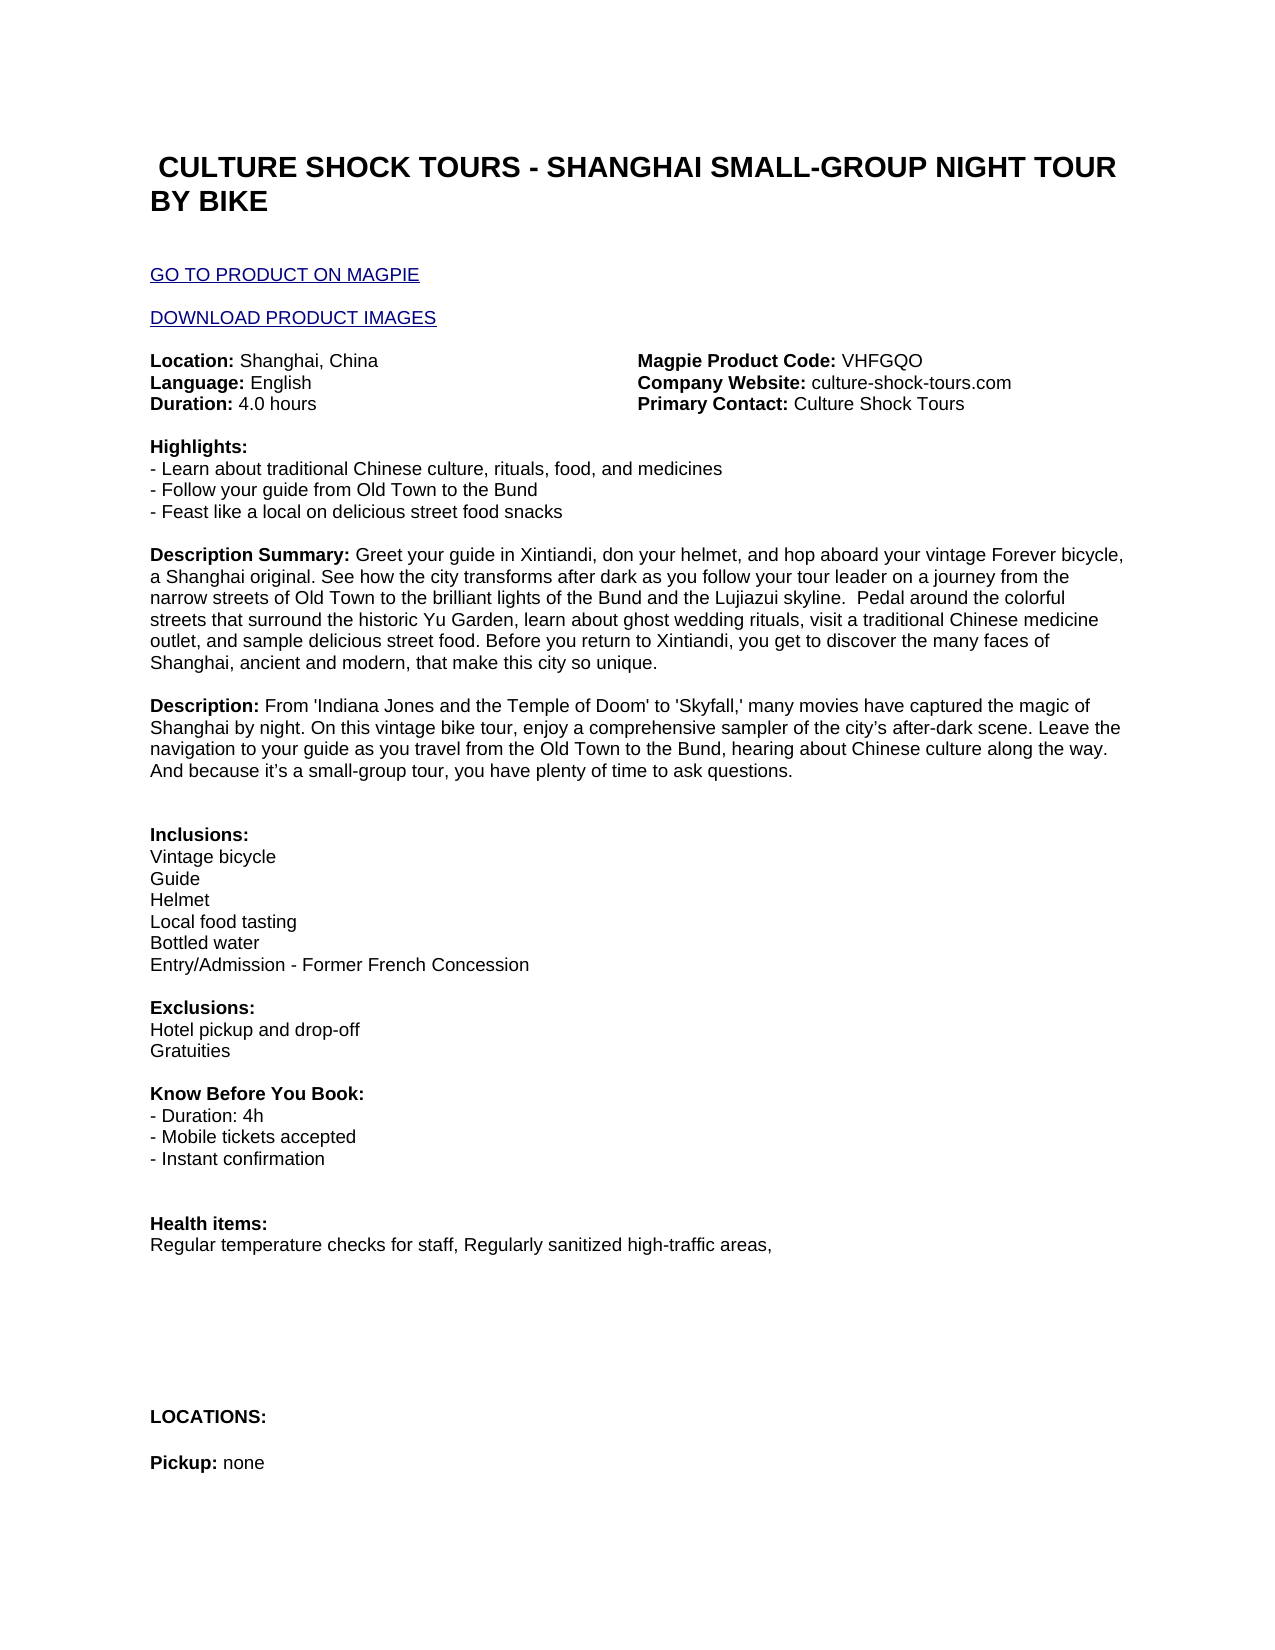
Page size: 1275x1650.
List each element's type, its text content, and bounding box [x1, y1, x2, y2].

text Inclusions: [150, 824, 1125, 846]
text - Feast like a local on delicious street food snacks [150, 501, 1125, 522]
text GO TO PRODUCT ON MAGPIE [150, 264, 1125, 285]
text Bottled water [150, 932, 1125, 954]
text - Mobile tickets accepted [150, 1126, 1125, 1148]
text Health items: [150, 1212, 1125, 1234]
text - Instant confirmation [150, 1148, 1125, 1169]
text Hotel pickup and drop-off [150, 1018, 1125, 1040]
text - Duration: 4h [150, 1104, 1125, 1126]
text Know Before You Book: [150, 1083, 1125, 1104]
table_header Magpie Product Code: VHFGQO Company Website: culture-shock-tours.com Primary Contact: Culture Shock Tours [626, 350, 1114, 414]
text Description Summary: Greet your guide in Xintiandi, don your helmet, and hop aboard your vintage Forever bicycle, a Shanghai original. See how the city transforms after dark as you follow your tour leader on a journey from the narrow streets of Old Town to the brilliant lights of the Bund and the Lujiazui skyline. Pedal around the colorful streets that surround the historic Yu Garden, learn about ghost wedding rituals, visit a traditional Chinese medicine outlet, and sample delicious street food. Before you return to Xintiandi, you get to discover the many faces of Shanghai, ancient and modern, that make this city so unique. [150, 544, 1125, 673]
text Local food tasting [150, 911, 1125, 932]
text Regular temperature checks for staff, Regularly sanitized high-traffic areas, [150, 1234, 1125, 1256]
text Highlights: [150, 436, 1125, 458]
subtitle Culture Shock Tours - Shanghai Small-Group Night Tour by Bike [150, 150, 1125, 217]
text - Follow your guide from Old Town to the Bund [150, 479, 1125, 501]
text Vintage bicycle [150, 846, 1125, 867]
text Pickup: none [150, 1452, 1125, 1474]
text - Learn about traditional Chinese culture, rituals, food, and medicines [150, 458, 1125, 479]
table_header Location: Shanghai, China Language: English Duration: 4.0 hours [139, 350, 626, 414]
text Gratuities [150, 1040, 1125, 1061]
text Guide [150, 867, 1125, 889]
text Description: From 'Indiana Jones and the Temple of Doom' to 'Skyfall,' many movies have captured the magic of Shanghai by night. On this vintage bike tour, enjoy a comprehensive sampler of the city’s after-dark scene. Leave the navigation to your guide as you travel from the Old Town to the Bund, hearing about Chinese culture along the way. And because it’s a small-group tour, you have plenty of time to ask questions. [150, 695, 1125, 781]
text Helmet [150, 889, 1125, 911]
text Exclusions: [150, 997, 1125, 1018]
text DOWNLOAD PRODUCT IMAGES [150, 307, 1125, 328]
subtitle Locations: [150, 1406, 1125, 1427]
text Entry/Admission - Former French Concession [150, 954, 1125, 975]
